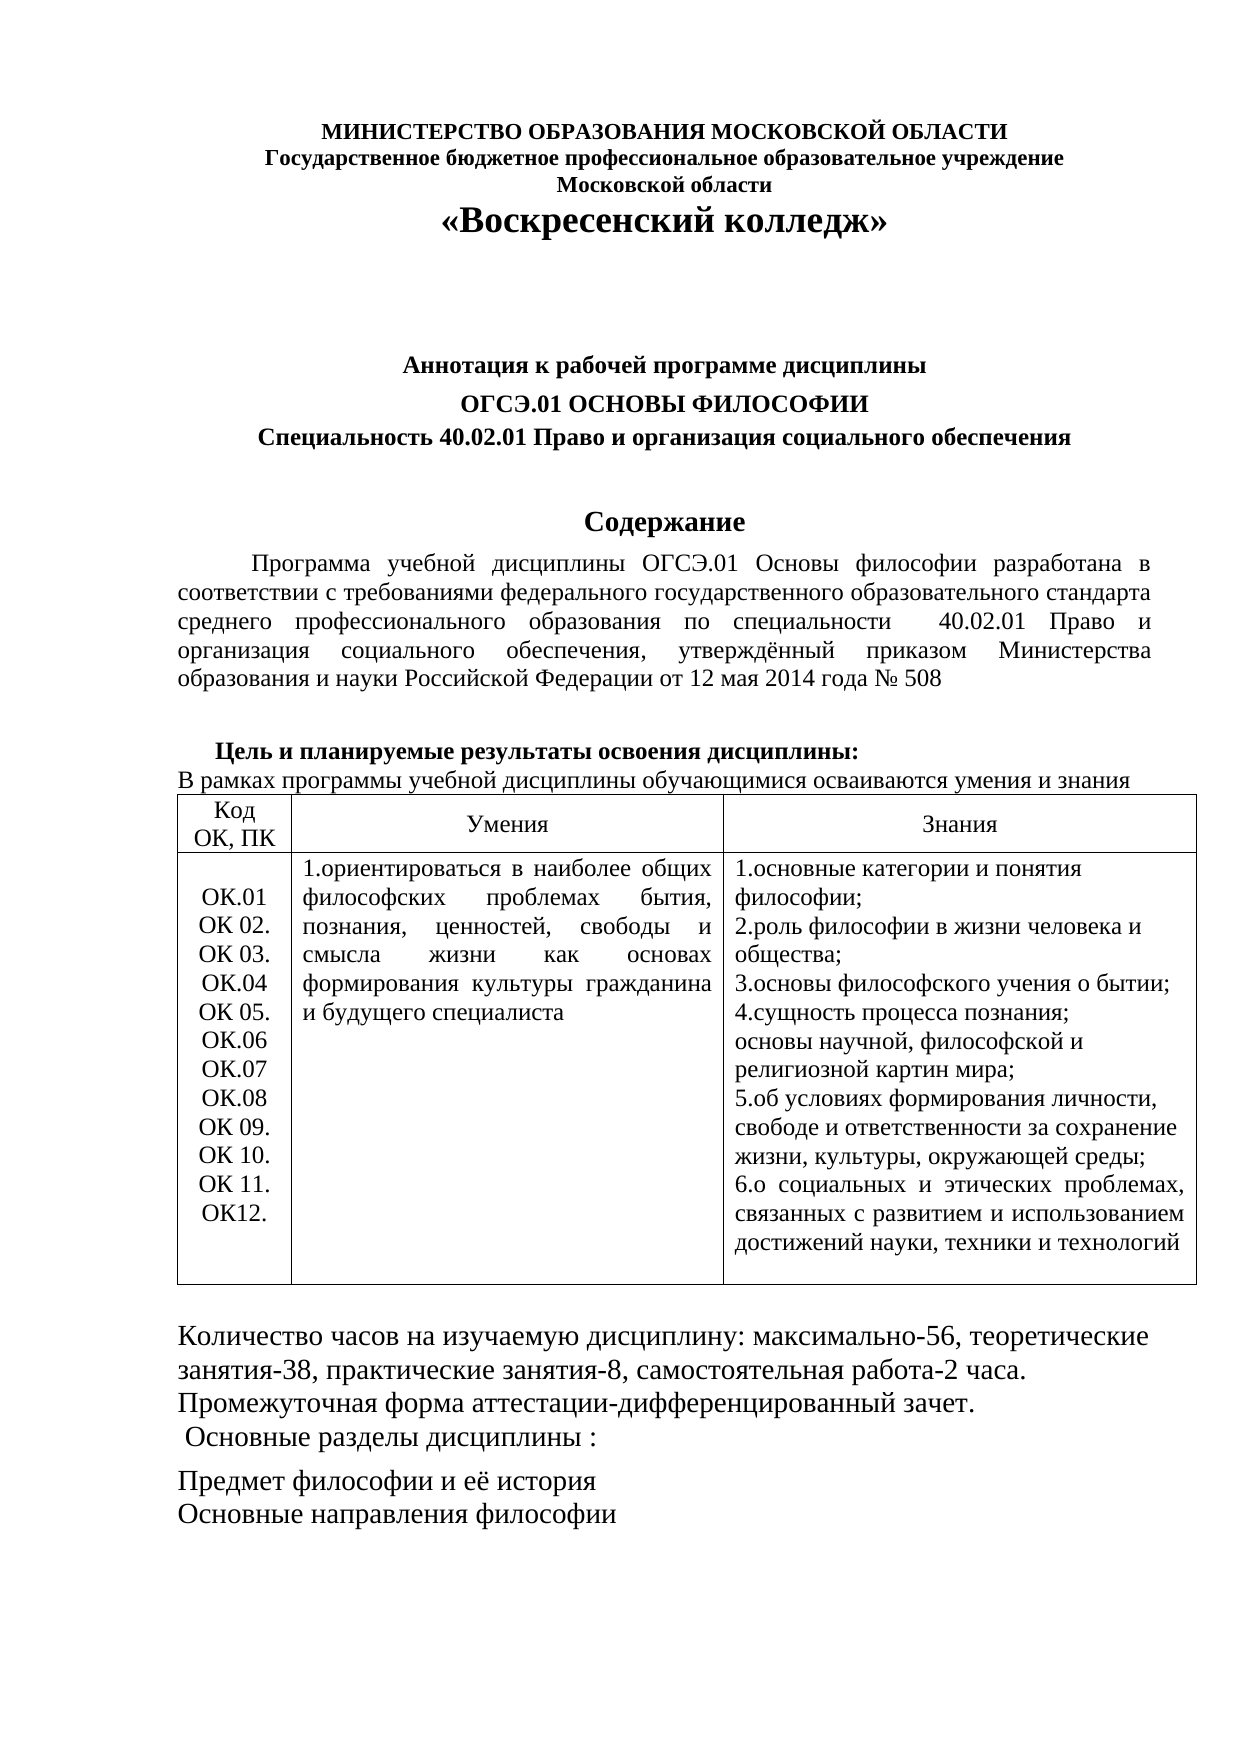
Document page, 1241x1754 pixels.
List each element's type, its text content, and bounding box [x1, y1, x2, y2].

table_cell 1.основные категории и понятия философии; 2.роль философии в жизни человека и общества; 3.основы философского учения о бытии; 4.сущность процесса познания; основы научной, философской и религиозной картин мира; 5.об условиях формирования личности, свободе и ответственности за сохранение жизни, культуры, окружающей среды; 6.о социальных и этических проблемах, связанных с развитием и использованием достижений науки, техники и технологий [724, 853, 1196, 1284]
text Программа учебной дисциплины ОГСЭ.01 Основы философии разработана в соответствии с требованиями федерального государственного образовательного стандарта среднего профессионального образования по специальности 40.02.01 Право и организация социального обеспечения, утверждённый приказом Министерства образования и науки Российской Федерации от 12 мая 2014 года № 508 [177, 548, 1152, 692]
text Государственное бюджетное профессиональное образовательное учреждение [177, 144, 1152, 171]
table_header Умения [292, 795, 723, 852]
text ОГСЭ.01 ОсноВы философии [177, 389, 1152, 418]
text Предмет философии и её история [177, 1463, 1152, 1496]
text Количество часов на изучаемую дисциплину: максимально-56, теоретические занятия-38, практические занятия-8, самостоятельная работа-2 часа. Промежуточная форма аттестации-дифференцированный зачет. Основные разделы дисциплины : [177, 1285, 1152, 1452]
table_header Знания [724, 795, 1196, 852]
text МИНИСТЕРСТВО ОБРАЗОВАНИЯ МОСКОВСКОЙ ОБЛАСТИ [177, 118, 1152, 144]
list Цель и планируемые результаты освоения дисциплины: [215, 736, 1152, 765]
text «Воскресенский колледж» [177, 197, 1152, 240]
table_header Код ОК, ПК [178, 795, 291, 852]
text Содержание [177, 504, 1152, 538]
text Аннотация к рабочей программе дисциплины [177, 346, 1152, 379]
text В рамках программы учебной дисциплины обучающимися осваиваются умения и знания [177, 765, 1152, 794]
table_cell ОК.01 ОК 02. ОК 03. ОК.04 ОК 05. ОК.06 ОК.07 ОК.08 ОК 09. ОК 10. ОК 11. ОК12. [178, 853, 291, 1284]
text Московской области [177, 171, 1152, 197]
table_cell 1.ориентироваться в наиболее общих философских проблемах бытия, познания, ценностей, свободы и смысла жизни как основах формирования культуры гражданина и будущего специалиста [292, 853, 723, 1284]
text Основные направления философии [177, 1496, 1152, 1530]
text Специальность 40.02.01 Право и организация социального обеспечения [177, 418, 1152, 451]
